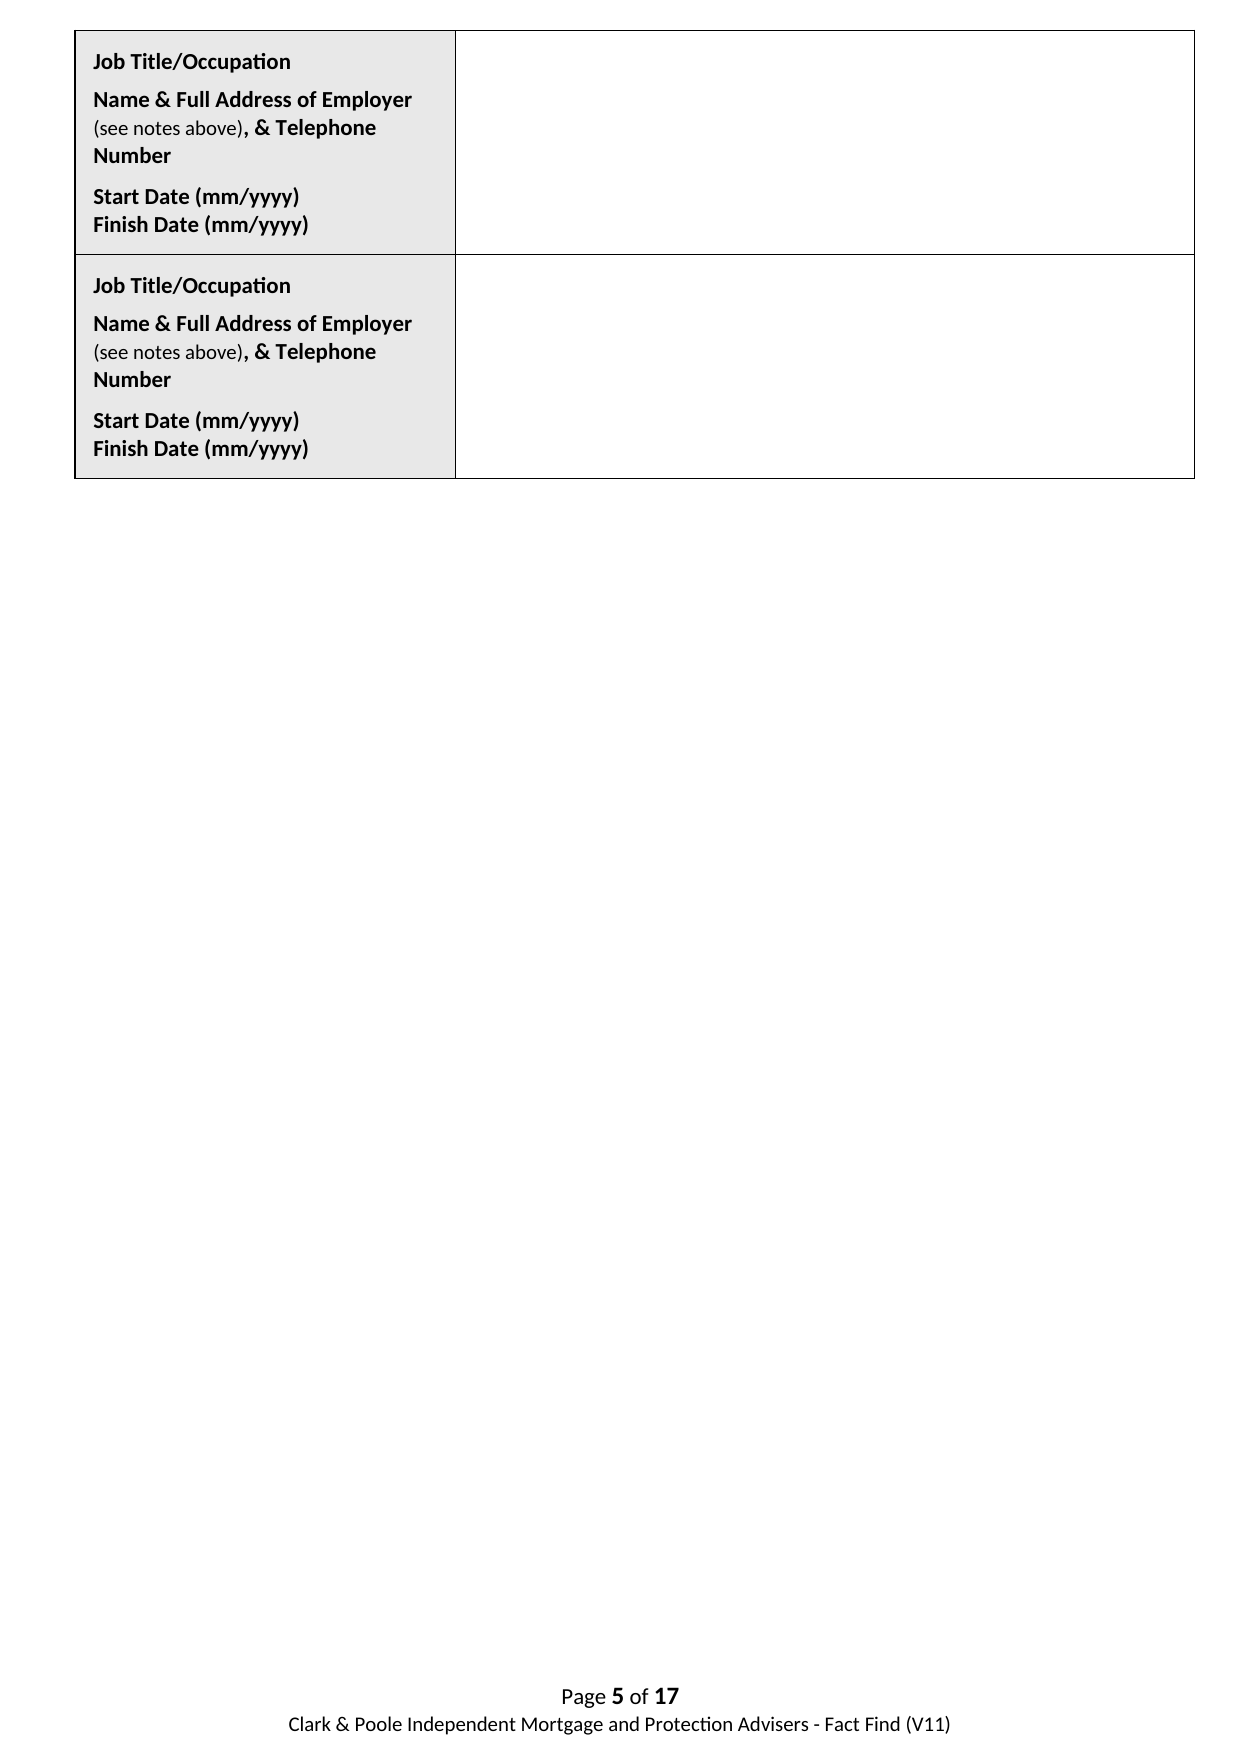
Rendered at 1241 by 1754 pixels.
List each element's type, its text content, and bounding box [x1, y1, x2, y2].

table_cell [456, 255, 1194, 478]
table_cell Job Title/Occupation Name & Full Address of Employer (see notes above), & Telephone Number Start Date (mm/yyyy) Finish Date (mm/yyyy) [76, 255, 455, 478]
table_cell Job Title/Occupation Name & Full Address of Employer (see notes above), & Telephone Number Start Date (mm/yyyy) Finish Date (mm/yyyy) [76, 31, 455, 254]
table_cell [456, 31, 1194, 254]
